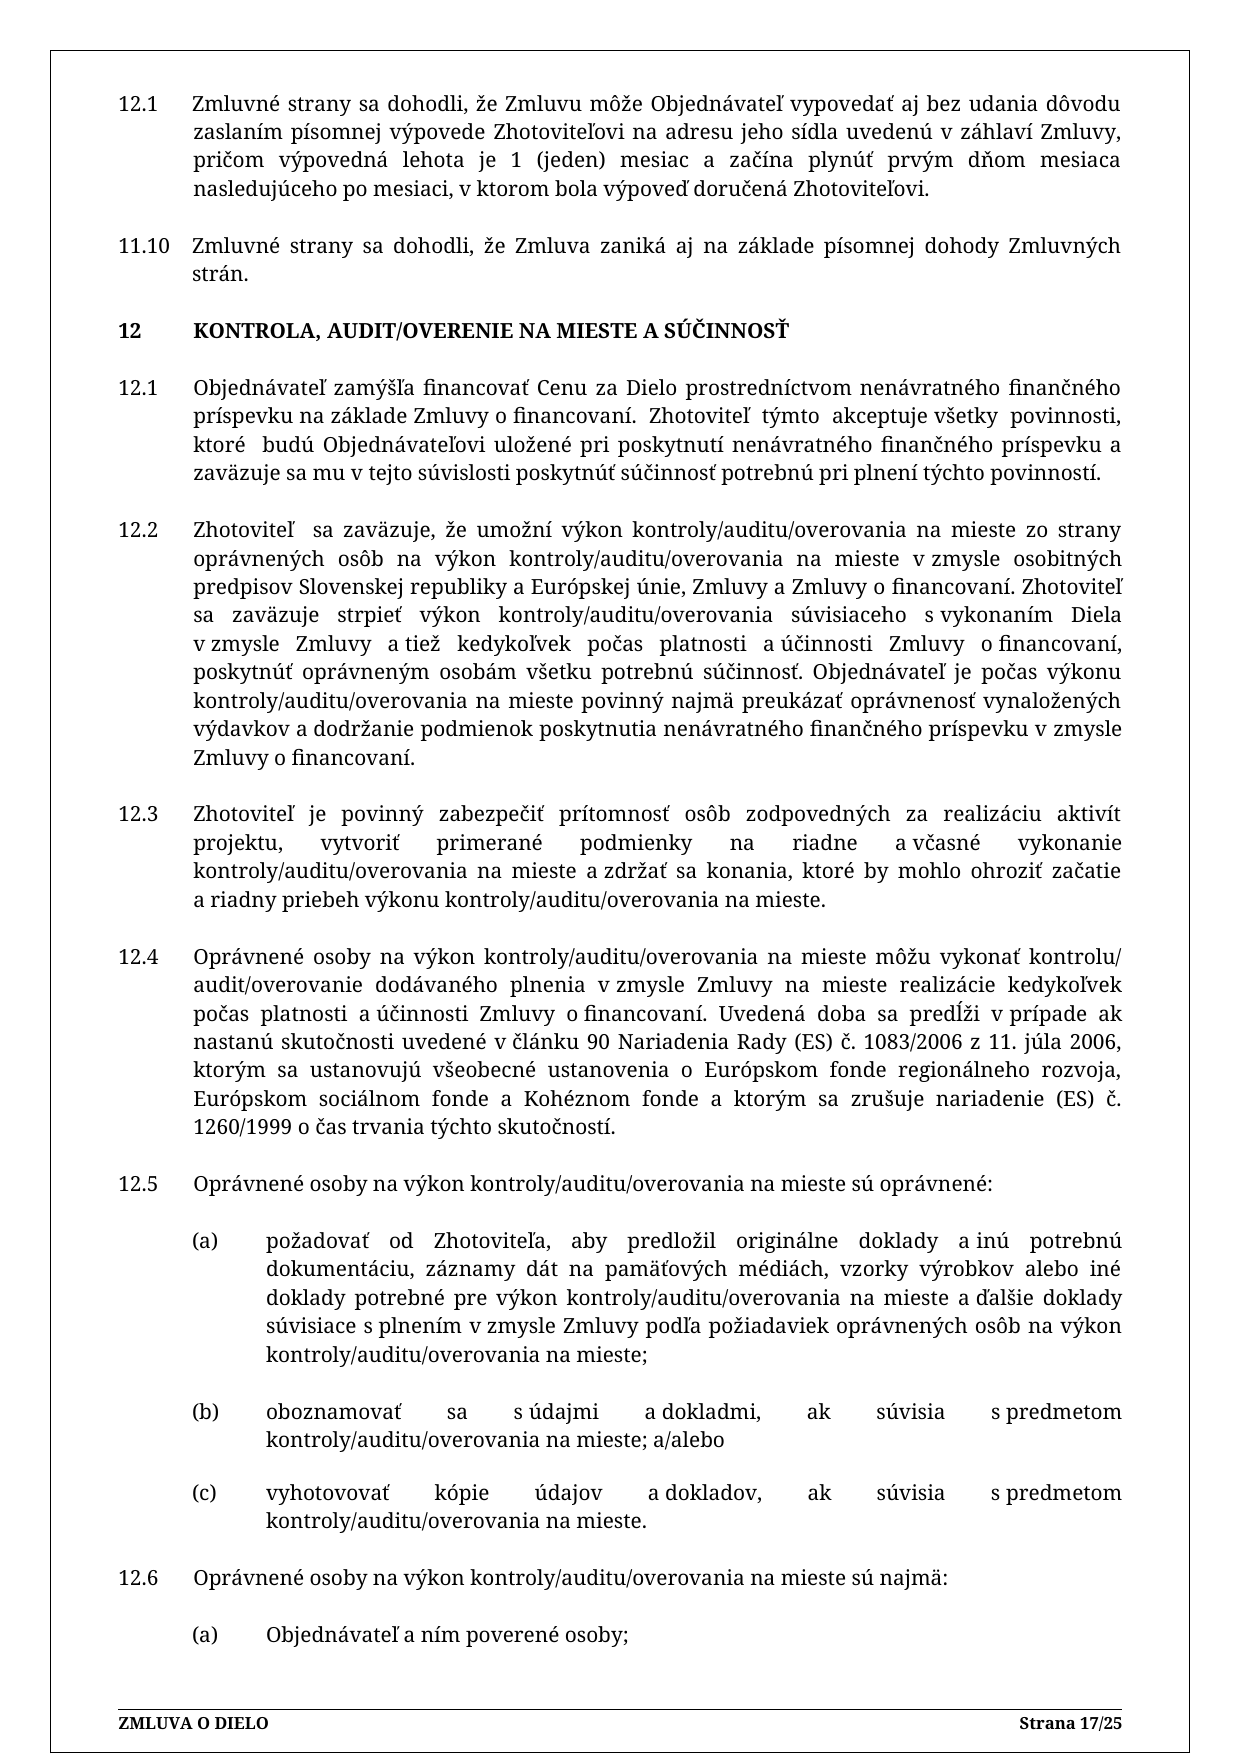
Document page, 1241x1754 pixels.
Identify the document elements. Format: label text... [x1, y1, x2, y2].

list Objednávateľ a ním poverené osoby; [192, 1620, 1122, 1648]
list KONTROLA, audit/overenie na mieste a súčinnosť [118, 316, 1122, 344]
list Zmluvné strany sa dohodli, že Zmluva zaniká aj na základe písomnej dohody Zmluvných strán. [118, 231, 1122, 288]
list Zmluvné strany sa dohodli, že Zmluvu môže Objednávateľ vypovedať aj bez udania dôvodu zaslaním písomnej výpovede Zhotoviteľovi na adresu jeho sídla uvedenú v záhlaví Zmluvy, pričom výpovedná lehota je 1 (jeden) mesiac a začína plynúť prvým dňom mesiaca nasledujúceho po mesiaci, v ktorom bola výpoveď doručená Zhotoviteľovi. [118, 89, 1122, 202]
list Zhotoviteľ je povinný zabezpečiť prítomnosť osôb zodpovedných za realizáciu aktivít projektu, vytvoriť primerané podmienky na riadne a včasné vykonanie kontroly/auditu/overovania na mieste a zdržať sa konania, ktoré by mohlo ohroziť začatie a riadny priebeh výkonu kontroly/auditu/overovania na mieste. [118, 799, 1122, 913]
list vyhotovovať kópie údajov a dokladov, ak súvisia s predmetom kontroly/auditu/overovania na mieste. [192, 1478, 1122, 1534]
list oboznamovať sa s údajmi a dokladmi, ak súvisia s predmetom kontroly/auditu/overovania na mieste; a/alebo [192, 1397, 1122, 1454]
list Zhotoviteľ sa zaväzuje, že umožní výkon kontroly/auditu/overovania na mieste zo strany oprávnených osôb na výkon kontroly/auditu/overovania na mieste v zmysle osobitných predpisov Slovenskej republiky a Európskej únie, Zmluvy a Zmluvy o financovaní. Zhotoviteľ sa zaväzuje strpieť výkon kontroly/auditu/overovania súvisiaceho s vykonaním Diela v zmysle Zmluvy a tiež kedykoľvek počas platnosti a účinnosti Zmluvy o financovaní, poskytnúť oprávneným osobám všetku potrebnú súčinnosť. Objednávateľ je počas výkonu kontroly/auditu/overovania na mieste povinný najmä preukázať oprávnenosť vynaložených výdavkov a dodržanie podmienok poskytnutia nenávratného finančného príspevku v zmysle Zmluvy o financovaní. [118, 515, 1122, 771]
list Oprávnené osoby na výkon kontroly/auditu/overovania na mieste sú oprávnené: [118, 1169, 1122, 1198]
list Oprávnené osoby na výkon kontroly/auditu/overovania na mieste sú najmä: [118, 1563, 1122, 1591]
list požadovať od Zhotoviteľa, aby predložil originálne doklady a inú potrebnú dokumentáciu, záznamy dát na pamäťových médiách, vzorky výrobkov alebo iné doklady potrebné pre výkon kontroly/auditu/overovania na mieste a ďalšie doklady súvisiace s plnením v zmysle Zmluvy podľa požiadaviek oprávnených osôb na výkon kontroly/auditu/overovania na mieste; [192, 1226, 1122, 1368]
list Oprávnené osoby na výkon kontroly/auditu/overovania na mieste môžu vykonať kontrolu/ audit/overovanie dodávaného plnenia v zmysle Zmluvy na mieste realizácie kedykoľvek počas platnosti a účinnosti Zmluvy o financovaní. Uvedená doba sa predĺži v prípade ak nastanú skutočnosti uvedené v článku 90 Nariadenia Rady (ES) č. 1083/2006 z 11. júla 2006, ktorým sa ustanovujú všeobecné ustanovenia o Európskom fonde regionálneho rozvoja, Európskom sociálnom fonde a Kohéznom fonde a ktorým sa zrušuje nariadenie (ES) č. 1260/1999 o čas trvania týchto skutočností. [118, 942, 1122, 1141]
list Objednávateľ zamýšľa financovať Cenu za Dielo prostredníctvom nenávratného finančného príspevku na základe Zmluvy o financovaní. Zhotoviteľ týmto akceptuje všetky povinnosti, ktoré budú Objednávateľovi uložené pri poskytnutí nenávratného finančného príspevku a zaväzuje sa mu v tejto súvislosti poskytnúť súčinnosť potrebnú pri plnení týchto povinností. [118, 373, 1122, 487]
